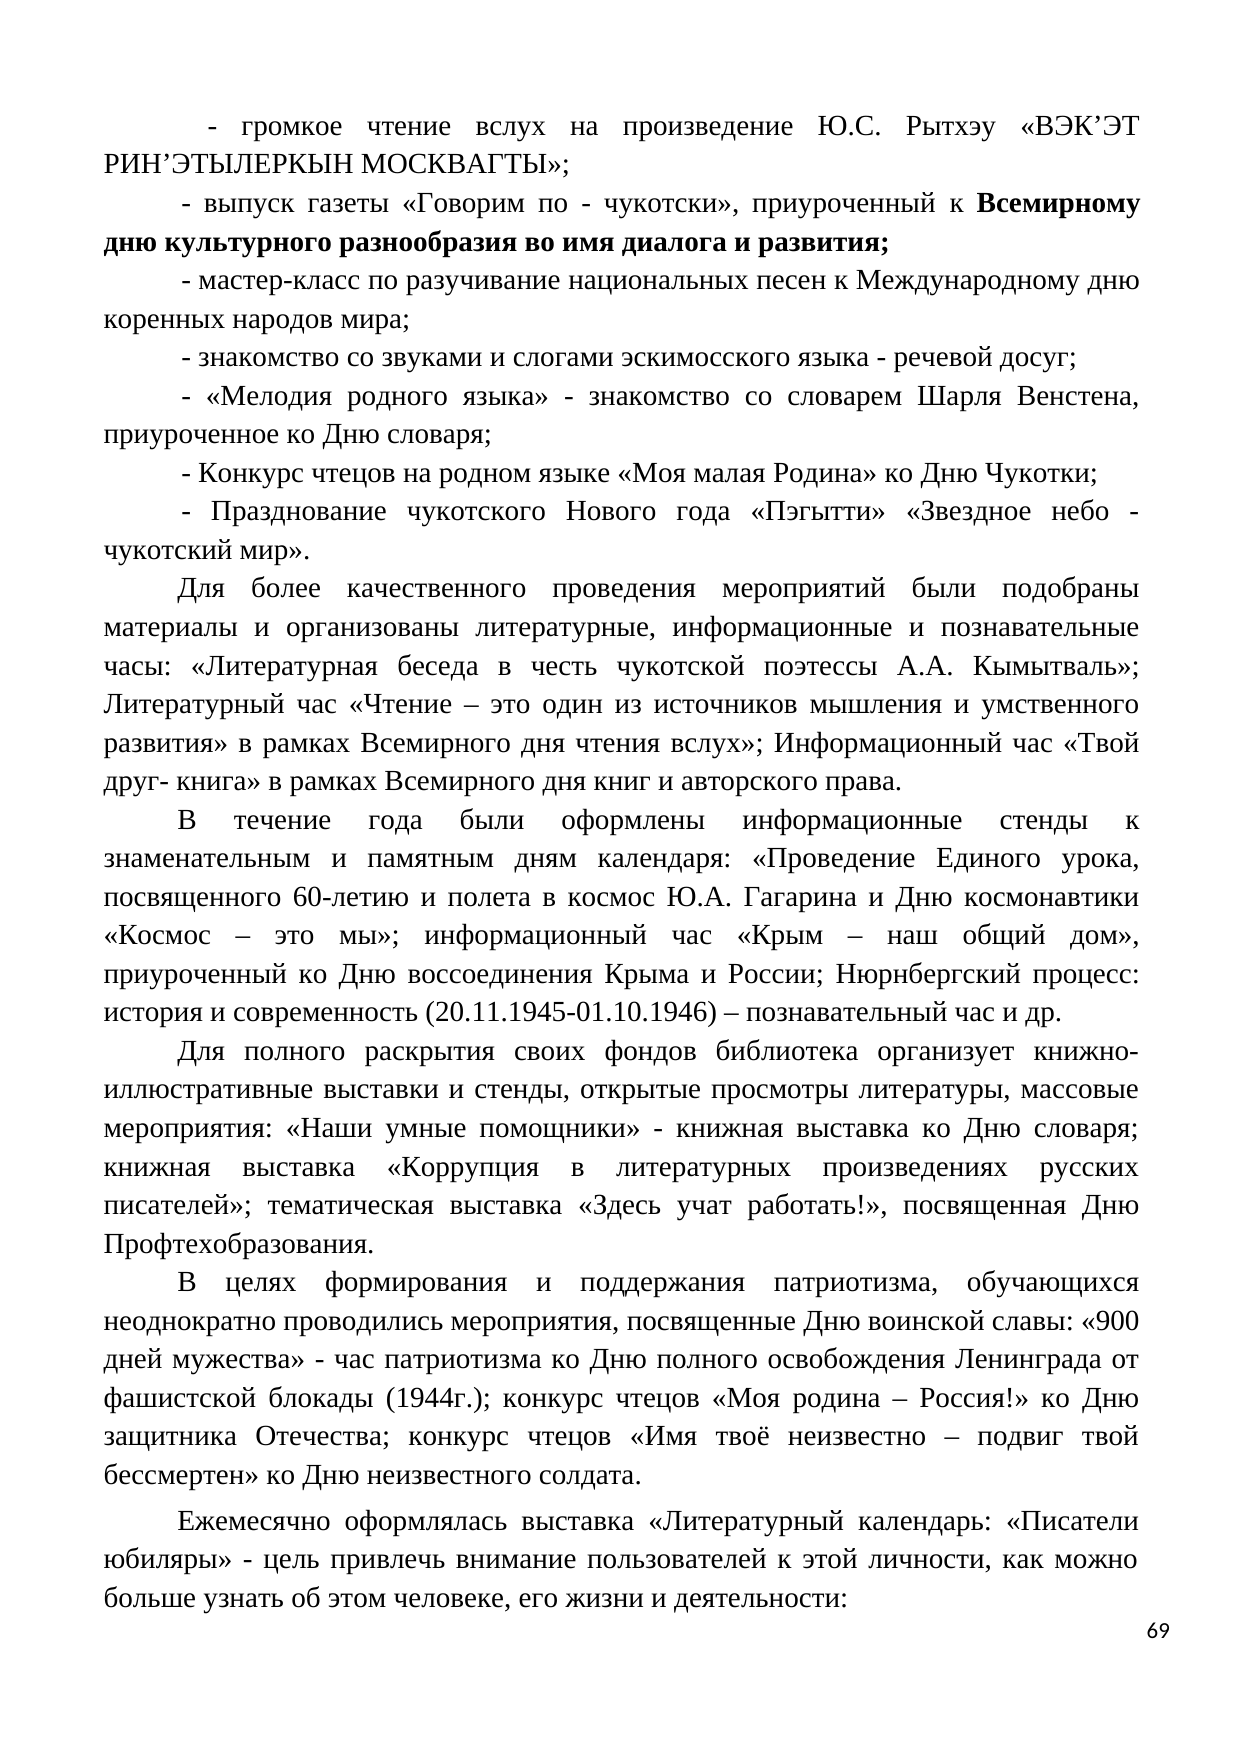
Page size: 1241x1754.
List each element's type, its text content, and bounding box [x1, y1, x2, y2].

text - выпуск газеты «Говорим по - чукотски», приуроченный к Всемирному дню культурного разнообразия во имя диалога и развития; [103, 185, 1141, 257]
text В целях формирования и поддержания патриотизма, обучающихся неоднократно проводились мероприятия, посвященные Дню воинской славы: «900 дней мужества» - час патриотизма ко Дню полного освобождения Ленинграда от фашистской блокады (1944г.); конкурс чтецов «Моя родина – Россия!» ко Дню защитника Отечества; конкурс чтецов «Имя твоё неизвестно – подвиг твой бессмертен» ко Дню неизвестного солдата. [103, 1264, 1140, 1491]
text Ежемесячно оформлялась выставка «Литературный календарь: «Писатели юбиляры» - цель привлечь внимание пользователей к этой личности, как можно больше узнать об этом человеке, его жизни и деятельности: [103, 1503, 1139, 1614]
text - мастер-класс по разучивание национальных песен к Международному дню коренных народов мира; [103, 262, 1141, 334]
text - Конкурс чтецов на родном языке «Моя малая Родина» ко Дню Чукотки; [103, 455, 1141, 488]
text - Празднование чукотского Нового года «Пэгытти» «Звездное небо - чукотский мир». [103, 493, 1141, 566]
text Для более качественного проведения мероприятий были подобраны материалы и организованы литературные, информационные и познавательные часы: «Литературная беседа в честь чукотской поэтессы А.А. Кымытваль»; Литературный час «Чтение – это один из источников мышления и умственного развития» в рамках Всемирного дня чтения вслух»; Информационный час «Твой друг- книга» в рамках Всемирного дня книг и авторского права. [103, 571, 1141, 797]
text - знакомство со звуками и слогами эскимосского языка - речевой досуг; [103, 339, 1141, 373]
text Для полного раскрытия своих фондов библиотека организует книжно-иллюстративные выставки и стенды, открытые просмотры литературы, массовые мероприятия: «Наши умные помощники» - книжная выставка ко Дню словаря; книжная выставка «Коррупция в литературных произведениях русских писателей»; тематическая выставка «Здесь учат работать!», посвященная Дню Профтехобразования. [103, 1033, 1140, 1259]
text - громкое чтение вслух на произведение Ю.С. Рытхэу «ВЭК’ЭТ РИН’ЭТЫЛЕРКЫН МОСКВАГТЫ»; [103, 108, 1141, 180]
text В течение года были оформлены информационные стенды к знаменательным и памятным дням календаря: «Проведение Единого урока, посвященного 60-летию и полета в космос Ю.А. Гагарина и Дню космонавтики «Космос – это мы»; информационный час «Крым – наш общий дом», приуроченный ко Дню воссоединения Крыма и России; Нюрнбергский процесс: история и современность (20.11.1945-01.10.1946) – познавательный час и др. [103, 802, 1141, 1028]
text - «Мелодия родного языка» - знакомство со словарем Шарля Венстена, приуроченное ко Дню словаря; [103, 378, 1141, 450]
